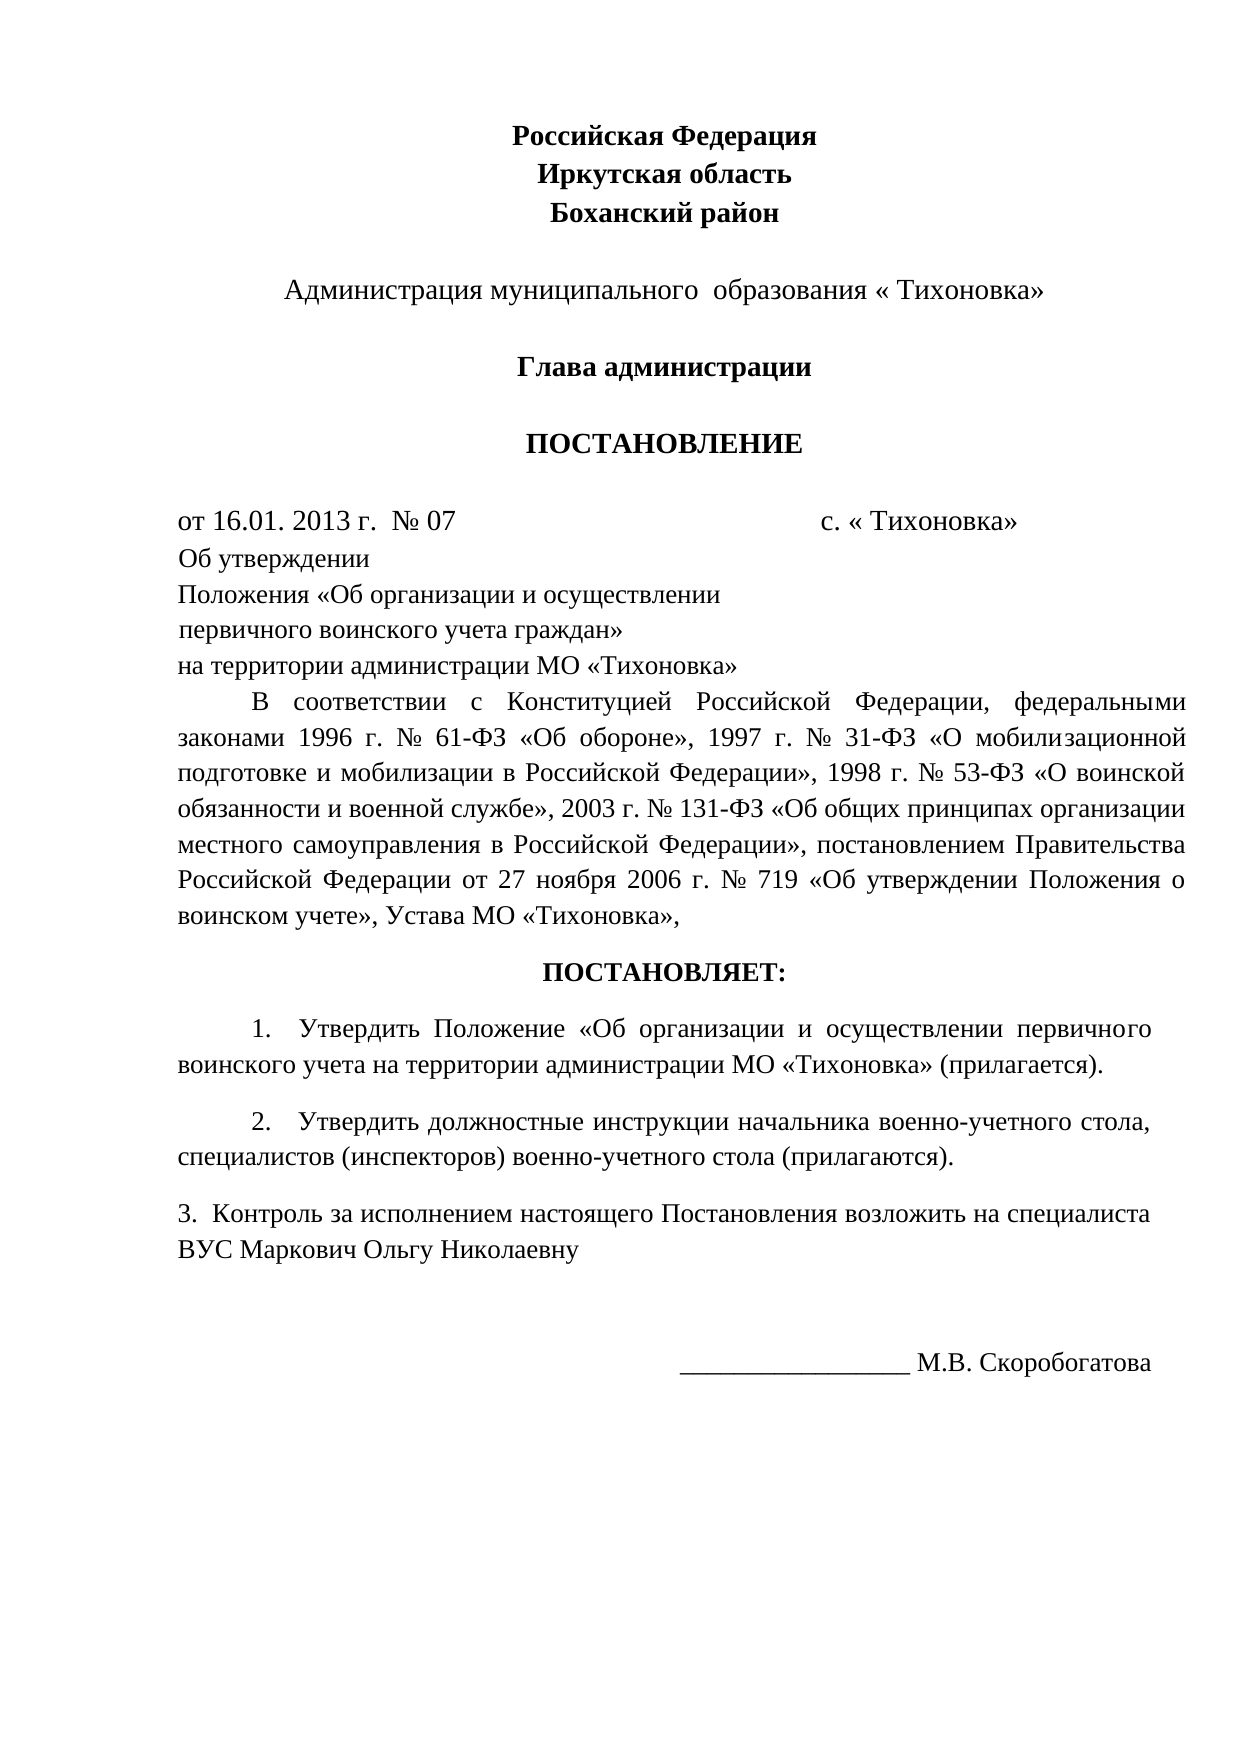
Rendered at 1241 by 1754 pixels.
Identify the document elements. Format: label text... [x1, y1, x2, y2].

text 1. Утвердить Положение «Об организации и осуществлении первичного воинского учета на территории администрации МО «Тихоновка» (прилагается). [177, 1012, 1152, 1079]
text ПОСТАНОВЛЯЕТ: [177, 956, 1152, 987]
text 2. Утвердить должностные инструкции начальника военно-учетного стола, специалистов (инспекторов) военно-учетного стола (прилагаются). [177, 1105, 1152, 1172]
text Боханский район [177, 195, 1152, 229]
text 3. Контроль за исполнением настоящего Постановления возложить на специалиста ВУС Маркович Ольгу Николаевну [177, 1197, 1152, 1264]
text Российская Федерация [177, 118, 1152, 152]
text первичного воинского учета граждан» [131, 613, 797, 645]
text _________________ М.В. Скоробогатова [177, 1346, 1152, 1377]
text ПОСТАНОВЛЕНИЕ [177, 426, 1152, 460]
text Об утверждении [97, 542, 797, 573]
text от 16.01. . № 07 с. « Тихоновка» [177, 503, 1152, 537]
text Администрация муниципального образования « Тихоновка» [177, 272, 1152, 306]
text на территории администрации МО «Тихоновка» [177, 649, 797, 680]
text Иркутская область [177, 157, 1152, 190]
text Положения «Об организации и осуществлении [177, 578, 797, 609]
text В соответствии с Конституцией Российской Федерации, федеральными законами . № 61-ФЗ «Об обороне», . № 31-ФЗ «О мобилизационной подготовке и мобилизации в Российской Федерации», . № 53-ФЗ «О воинской обязанности и военной службе», . № 131-ФЗ «Об общих принципах организации местного самоуправления в Российской Федерации», постановлением Правительства Российской Федерации от 27 ноября . № 719 «Об утверждении Положения о воинском учете», Устава МО «Тихоновка», [177, 685, 1186, 931]
text Глава администрации [177, 349, 1152, 383]
